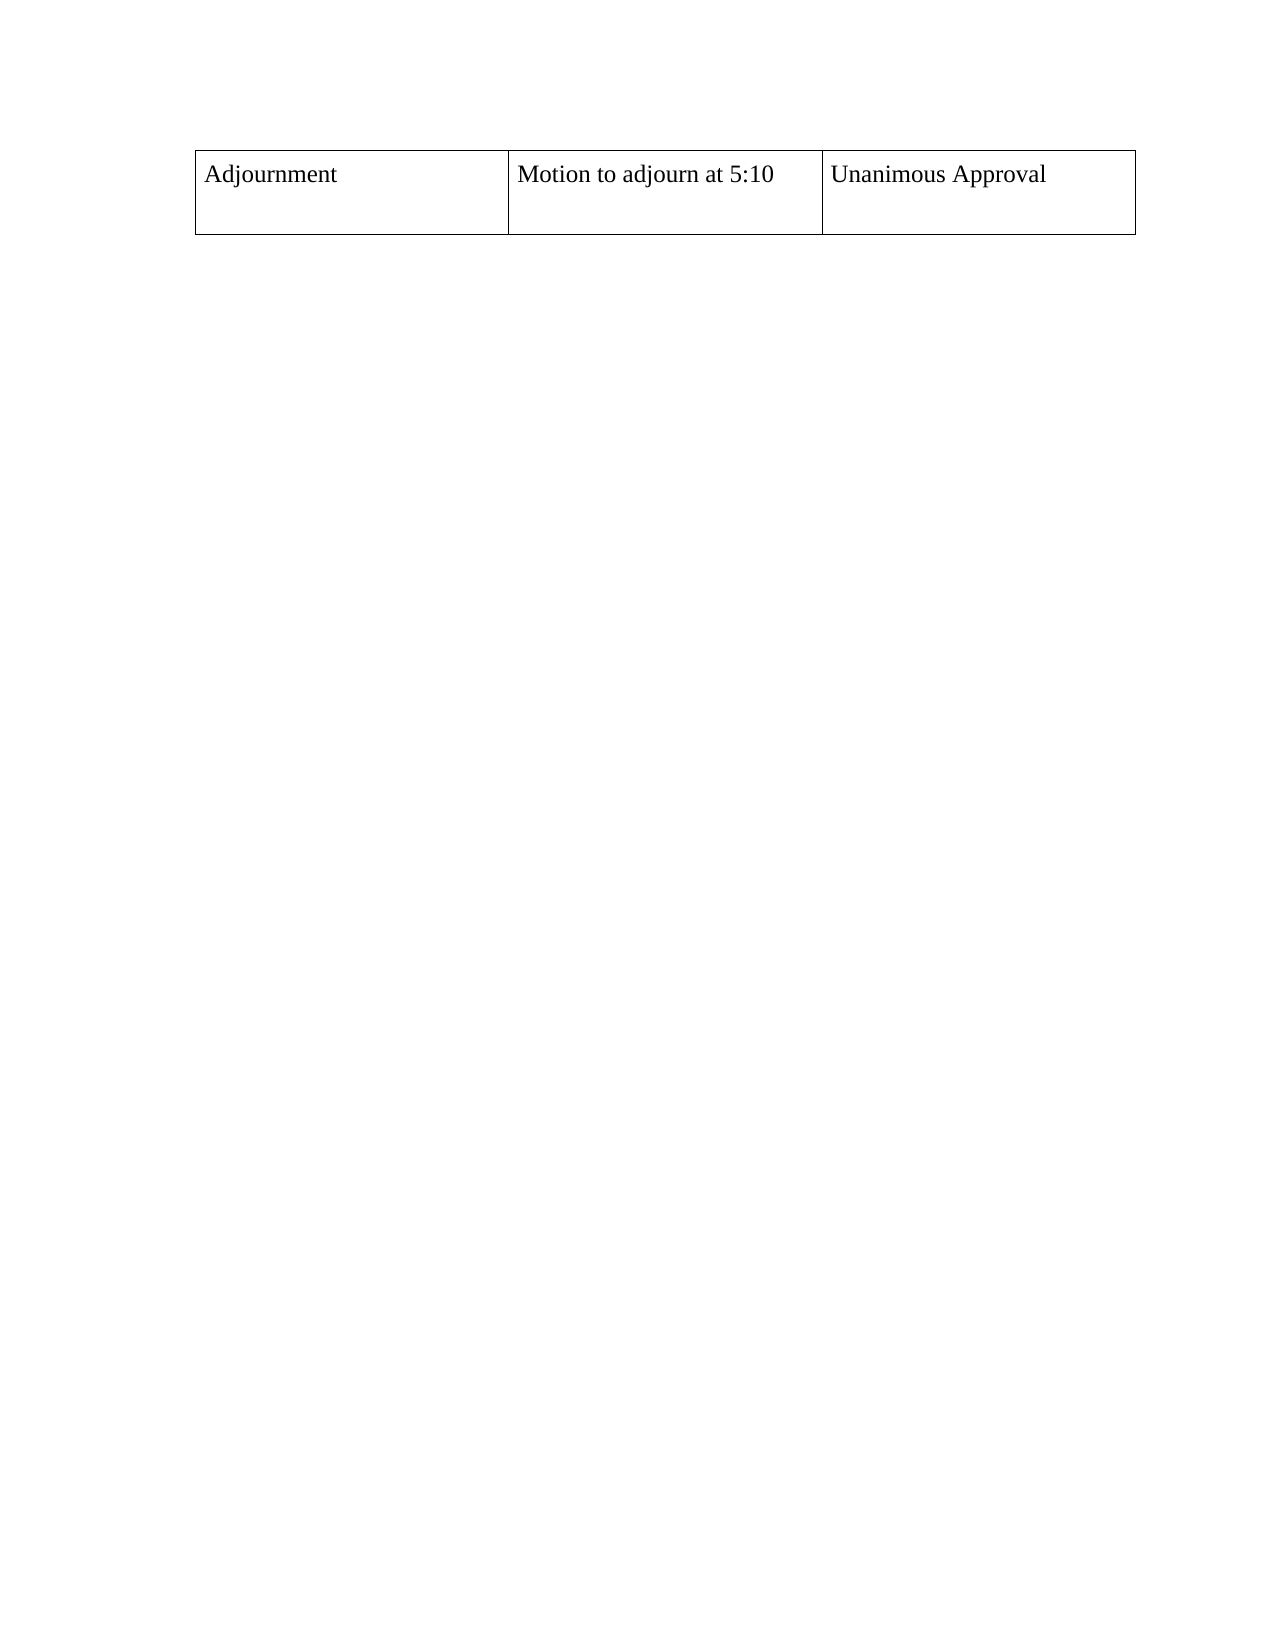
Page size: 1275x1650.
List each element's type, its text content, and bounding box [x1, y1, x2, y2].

table_cell Adjournment [196, 151, 508, 234]
table_cell Unanimous Approval [823, 151, 1135, 234]
table_cell Motion to adjourn at 5:10 [509, 151, 822, 234]
